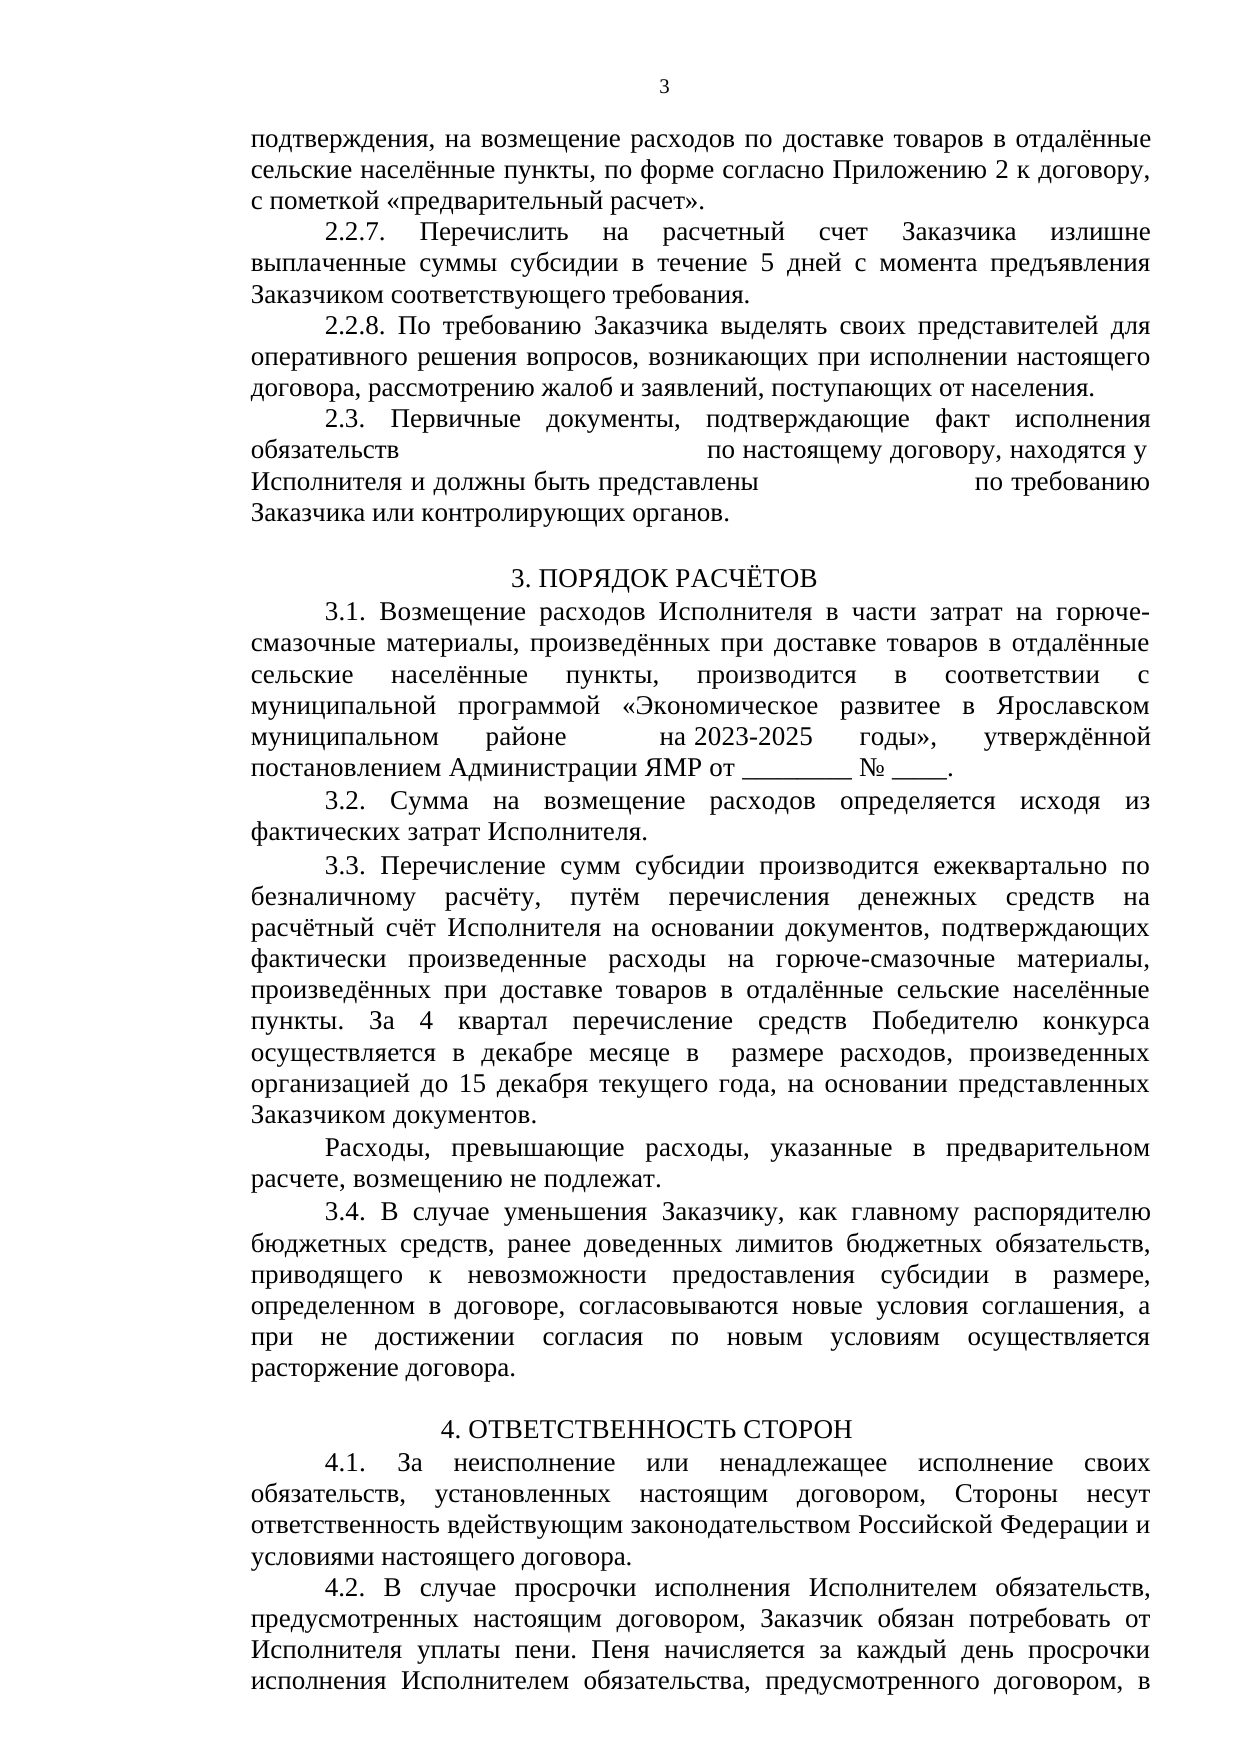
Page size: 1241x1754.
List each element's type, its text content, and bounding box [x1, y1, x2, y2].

text 2.2.7. Перечислить на расчетный счет Заказчика излишне выплаченные суммы субсидии в течение 5 дней с момента предъявления Заказчиком соответствующего требования. [251, 215, 1152, 309]
text 2.2.8. По требованию Заказчика выделять своих представителей для оперативного решения вопросов, возникающих при исполнении настоящего договора, рассмотрению жалоб и заявлений, поступающих от населения. [251, 309, 1152, 402]
text 3. ПОРЯДОК РАСЧЁТОВ [177, 562, 1152, 593]
text 4.1. За неисполнение или ненадлежащее исполнение своих обязательств, установленных настоящим договором, Стороны несут ответственность вдействующим законодательством Российской Федерации и условиями настоящего договора. [251, 1446, 1152, 1571]
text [251, 122, 1152, 215]
text Расходы, превышающие расходы, указанные в предварительном расчете, возмещению не подлежат. [251, 1131, 1152, 1193]
text 3.1. Возмещение расходов Исполнителя в части затрат на горюче-смазочные материалы, произведённых при доставке товаров в отдалённые сельские населённые пункты, производится в соответствии с муниципальной программой «Экономическое развитее в Ярославском муниципальном районе на 2023-2025 годы», утверждённой постановлением Администрации ЯМР от ________ № ____. [251, 595, 1152, 782]
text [251, 1571, 1152, 1695]
text 3.3. Перечисление сумм субсидии производится ежеквартально по безналичному расчёту, путём перечисления денежных средств на расчётный счёт Исполнителя на основании документов, подтверждающих фактически произведенные расходы на горюче-смазочные материалы, произведённых при доставке товаров в отдалённые сельские населённые пункты. За 4 квартал перечисление средств Победителю конкурса осуществляется в декабре месяце в размере расходов, произведенных организацией до 15 декабря текущего года, на основании представленных Заказчиком документов. [251, 849, 1152, 1129]
text 2.3. Первичные документы, подтверждающие факт исполнения обязательств по настоящему договору, находятся у Исполнителя и должны быть представлены по требованию Заказчика или контролирующих органов. [251, 402, 1152, 527]
text 3.2. Сумма на возмещение расходов определяется исходя из фактических затрат Исполнителя. [251, 784, 1152, 847]
text 3.4. В случае уменьшения Заказчику, как главному распорядителю бюджетных средств, ранее доведенных лимитов бюджетных обязательств, приводящего к невозможности предоставления субсидии в размере, определенном в договоре, согласовываются новые условия соглашения, а при не достижении согласия по новым условиям осуществляется расторжение договора. [251, 1196, 1152, 1382]
text 4. ОТВЕТСТВЕННОСТЬ СТОРОН [177, 1413, 1152, 1444]
